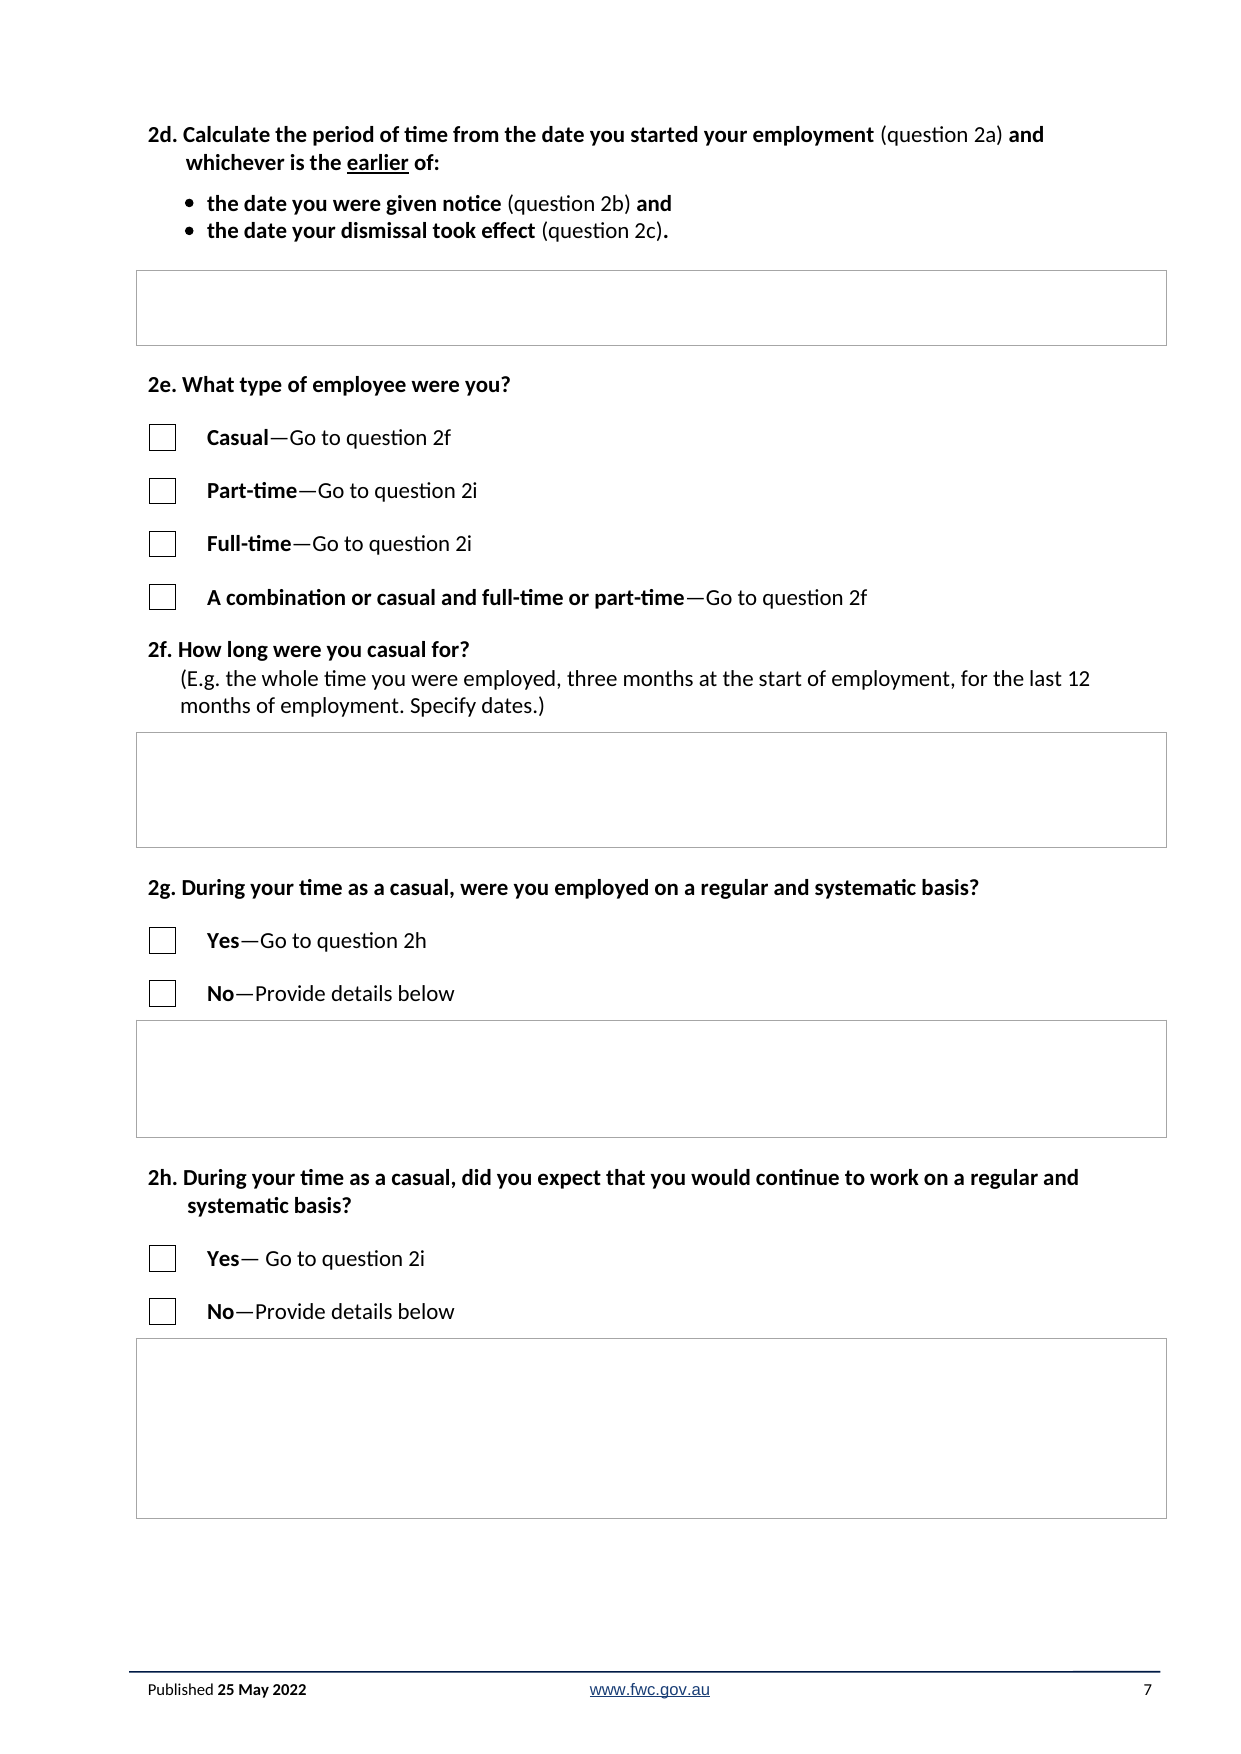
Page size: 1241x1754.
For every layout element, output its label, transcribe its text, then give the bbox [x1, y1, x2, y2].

subtitle No—Provide details below [148, 979, 1092, 1007]
table_header [137, 1339, 1166, 1518]
list the date you were given notice (question 2b) and [185, 189, 1092, 217]
subtitle Yes—Go to question 2h [148, 926, 1092, 954]
table_header [137, 271, 1166, 344]
table_header [137, 733, 1166, 847]
subtitle Full-time—Go to question 2i [148, 529, 1092, 558]
subtitle Yes— Go to question 2i [148, 1244, 1092, 1272]
subtitle 2f. How long were you casual for? (E.g. the whole time you were employed, three months at the start of employment, for the last 12 months of employment. Specify dates.) [148, 636, 1092, 720]
subtitle Casual—Go to question 2f [148, 423, 1092, 452]
subtitle 2d. Calculate the period of time from the date you started your employment (question 2a) and whichever is the earlier of: [148, 120, 1092, 176]
subtitle 2g. During your time as a casual, were you employed on a regular and systematic basis? [148, 873, 1092, 901]
table_header [137, 1021, 1166, 1137]
list the date your dismissal took effect (question 2c). [185, 217, 1092, 245]
subtitle 2h. During your time as a casual, did you expect that you would continue to work on a regular and systematic basis? [148, 1163, 1092, 1219]
subtitle 2e. What type of employee were you? [148, 371, 1092, 398]
subtitle A combination or casual and full-time or part-time—Go to question 2f [148, 583, 1092, 611]
subtitle Part-time—Go to question 2i [148, 477, 1092, 504]
subtitle No—Provide details below [148, 1297, 1092, 1325]
